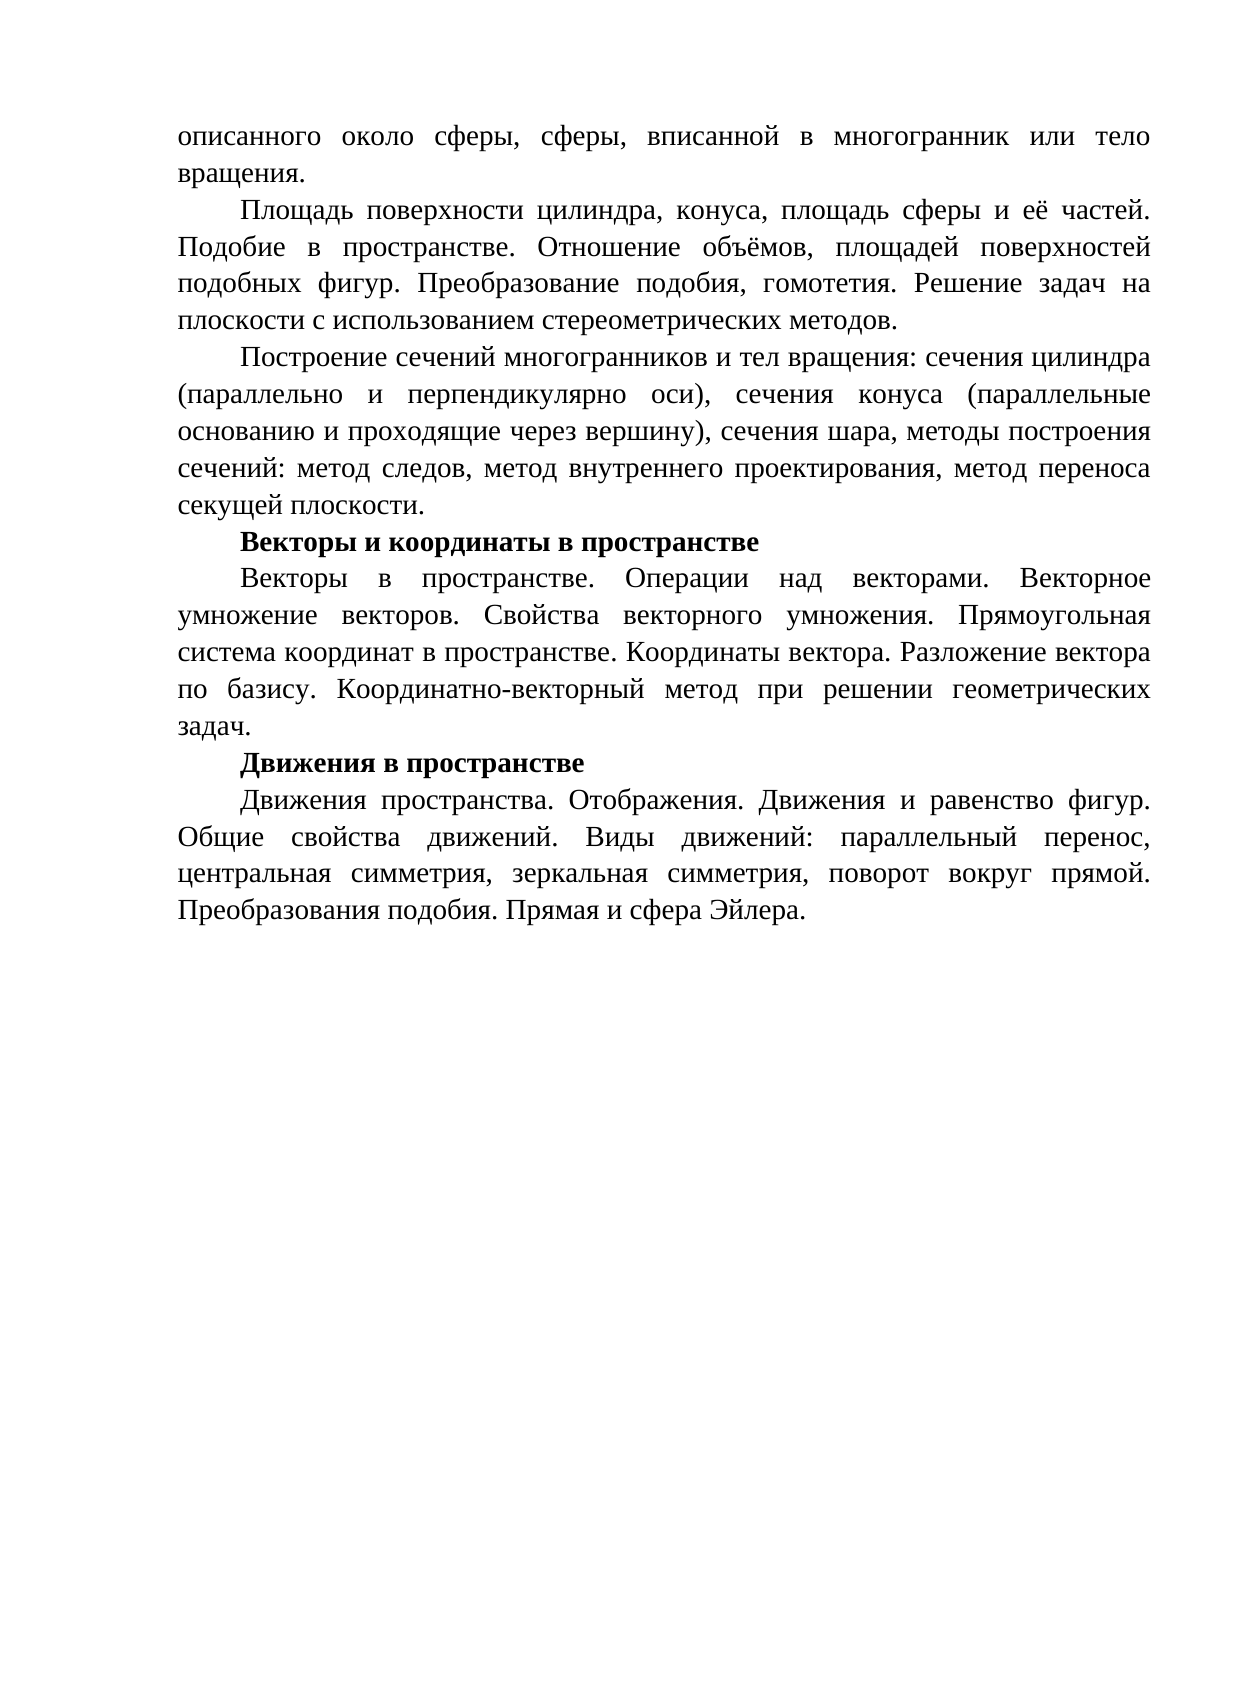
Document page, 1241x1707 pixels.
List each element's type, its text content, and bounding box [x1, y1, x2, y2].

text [177, 118, 1152, 188]
text Векторы в пространстве. Операции над векторами. Векторное умножение векторов. Свойства векторного умножения. Прямоугольная система координат в пространстве. Координаты вектора. Разложение вектора по базису. Координатно-векторный метод при решении геометрических задач. [177, 561, 1152, 742]
text Движения в пространстве [177, 745, 1152, 778]
text Движения пространства. Отображения. Движения и равенство фигур. Общие свойства движений. Виды движений: параллельный перенос, центральная симметрия, зеркальная симметрия, поворот вокруг прямой. Преобразования подобия. Прямая и сфера Эйлера. [177, 782, 1152, 926]
text Построение сечений многогранников и тел вращения: сечения цилиндра (параллельно и перпендикулярно оси), сечения конуса (параллельные основанию и проходящие через вершину), сечения шара, методы построения сечений: метод следов, метод внутреннего проектирования, метод переноса секущей плоскости. [177, 339, 1152, 520]
text Векторы и координаты в пространстве [177, 524, 1152, 557]
text Площадь поверхности цилиндра, конуса, площадь сферы и её частей. Подобие в пространстве. Отношение объёмов, площадей поверхностей подобных фигур. Преобразование подобия, гомотетия. Решение задач на плоскости с использованием стереометрических методов. [177, 192, 1152, 336]
